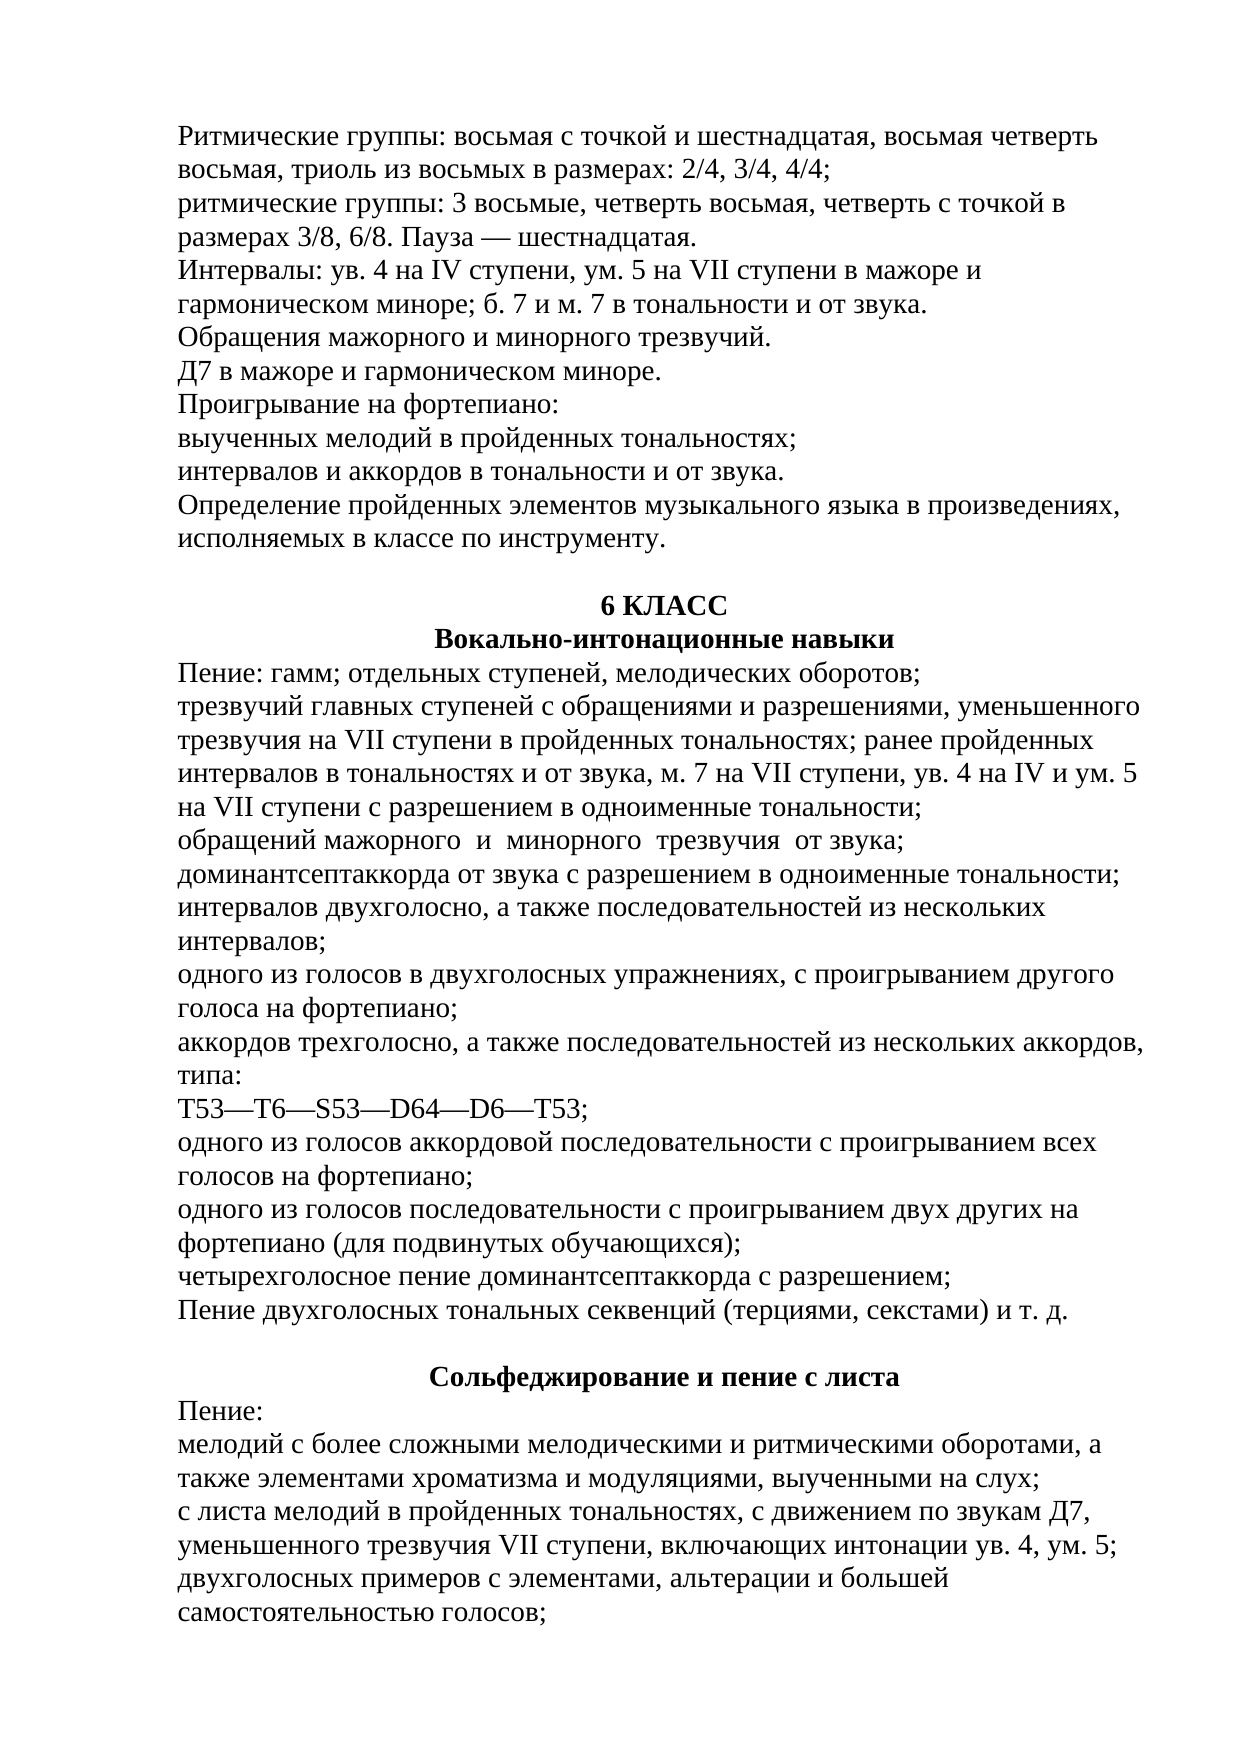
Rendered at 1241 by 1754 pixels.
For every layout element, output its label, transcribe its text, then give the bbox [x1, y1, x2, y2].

text Ритмические группы: восьмая с точкой и шестнадцатая, восьмая четверть восьмая, триоль из восьмых в размерах: 2/4, 3/4, 4/4; ритмические группы: 3 восьмые, четверть восьмая, четверть с точкой в размерах 3/8, 6/8. Пауза — шестнадцатая. Интервалы: ув. 4 на IV ступени, ум. 5 на VII ступени в мажоре и гармоническом миноре; б. 7 и м. 7 в тональности и от звука. Обращения мажорного и минорного трезвучий. Д7 в мажоре и гармоническом миноре. Проигрывание на фортепиано: выученных мелодий в пройденных тональностях; интервалов и аккордов в тональности и от звука. Определение пройденных элементов музыкального языка в произведениях, исполняемых в классе по инструменту. [177, 118, 1152, 554]
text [177, 1393, 1152, 1627]
text Сольфеджирование и пение с листа [177, 1359, 1152, 1393]
text 6 КЛАСС [177, 588, 1152, 621]
text Пение двухголосных тональных секвенций (терциями, секстами) и т. д. [177, 1292, 1152, 1326]
text трезвучий главных ступеней с обращениями и разрешениями, уменьшенного трезвучия на VII ступени в пройденных тональностях; ранее пройденных интервалов в тональностях и от звука, м. 7 на VII ступени, ув. 4 на IV и ум. 5 на VII ступени с разрешением в одноименные тональности; обращений мажорного и минорного трезвучия от звука; доминантсептаккорда от звука с разрешением в одноименные тональности; интервалов двухголосно, а также последовательностей из нескольких интервалов; одного из голосов в двухголосных упражнениях, с проигрыванием другого голоса на фортепиано; аккордов трехголосно, а также последовательностей из нескольких аккордов, типа: T53—T6—S53—D64—D6—T53; одного из голосов аккордовой последовательности с проигрыванием всех голосов на фортепиано; одного из голосов последовательности с проигрыванием двух других на фортепиано (для подвинутых обучающихся); четырехголосное пение доминантсептаккорда с разрешением; [177, 688, 1152, 1292]
text Пение: гамм; отдельных ступеней, мелодических оборотов; [177, 655, 1152, 688]
text Вокально-интонационные навыки [177, 621, 1152, 655]
